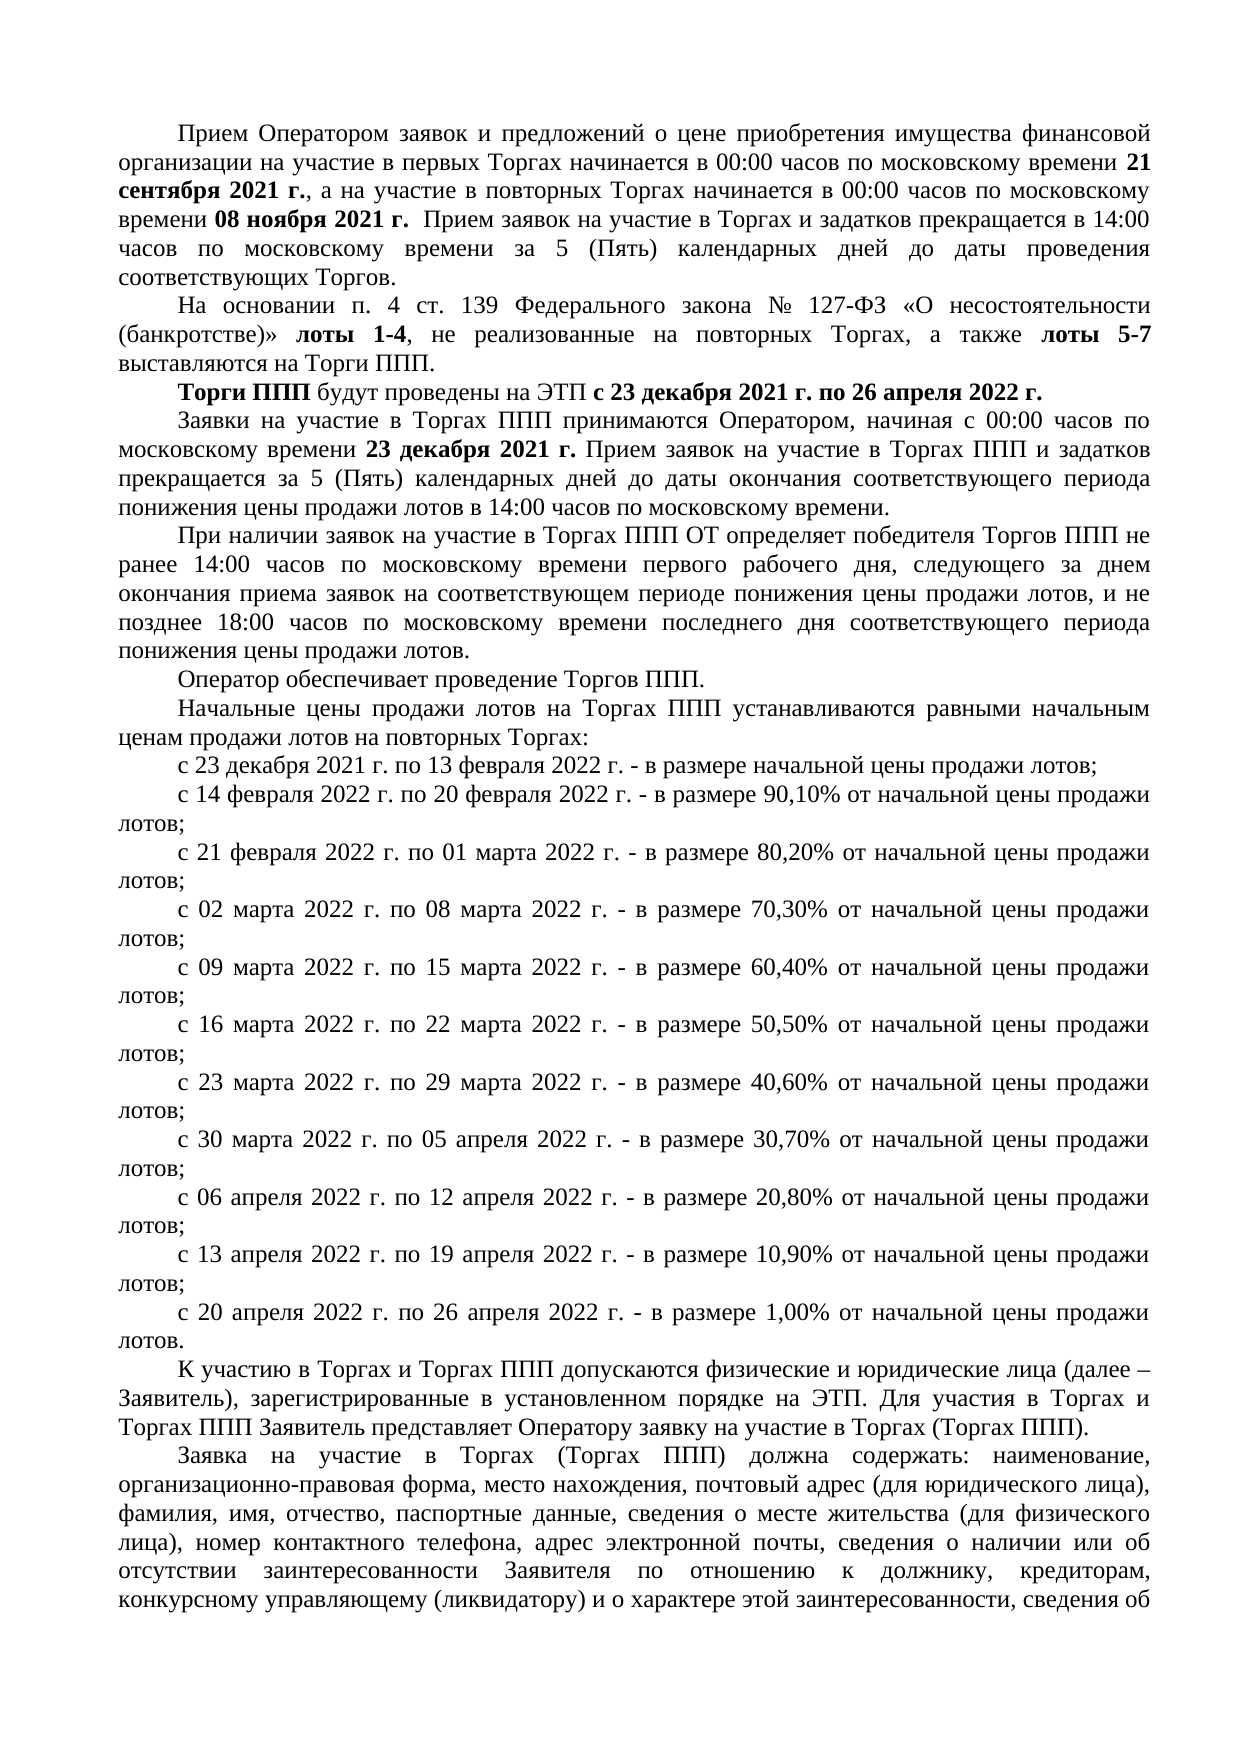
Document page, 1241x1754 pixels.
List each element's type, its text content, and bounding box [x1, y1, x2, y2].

text При наличии заявок на участие в Торгах ППП ОТ определяет победителя Торгов ППП не ранее 14:00 часов по московскому времени первого рабочего дня, следующего за днем окончания приема заявок на соответствующем периоде понижения цены продажи лотов, и не позднее 18:00 часов по московскому времени последнего дня соответствующего периода понижения цены продажи лотов. [118, 521, 1151, 664]
text с 30 марта 2022 г. по 05 апреля 2022 г. - в размере 30,70% от начальной цены продажи лотов; [118, 1124, 1151, 1182]
text с 20 апреля 2022 г. по 26 апреля 2022 г. - в размере 1,00% от начальной цены продажи лотов. [118, 1297, 1151, 1354]
text Начальные цены продажи лотов на Торгах ППП устанавливаются равными начальным ценам продажи лотов на повторных Торгах: [118, 693, 1151, 751]
text с 13 апреля 2022 г. по 19 апреля 2022 г. - в размере 10,90% от начальной цены продажи лотов; [118, 1239, 1151, 1297]
text Оператор обеспечивает проведение Торгов ППП. [118, 664, 1151, 693]
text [118, 1441, 1151, 1613]
text с 16 марта 2022 г. по 22 марта 2022 г. - в размере 50,50% от начальной цены продажи лотов; [118, 1009, 1151, 1067]
text с 06 апреля 2022 г. по 12 апреля 2022 г. - в размере 20,80% от начальной цены продажи лотов; [118, 1182, 1151, 1239]
text с 23 марта 2022 г. по 29 марта 2022 г. - в размере 40,60% от начальной цены продажи лотов; [118, 1067, 1151, 1124]
text с 21 февраля 2022 г. по 01 марта 2022 г. - в размере 80,20% от начальной цены продажи лотов; [118, 837, 1151, 894]
text Торги ППП будут проведены на ЭТП с 23 декабря 2021 г. по 26 апреля 2022 г. [118, 377, 311, 406]
text с 02 марта 2022 г. по 08 марта 2022 г. - в размере 70,30% от начальной цены продажи лотов; [118, 894, 1151, 952]
text На основании п. 4 ст. 139 Федерального закона № 127-ФЗ «О несостоятельности (банкротстве)» лоты 1-4, не реализованные на повторных Торгах, а также лоты 5-7 выставляются на Торги ППП. [118, 291, 1151, 377]
text с 14 февраля 2022 г. по 20 февраля 2022 г. - в размере 90,10% от начальной цены продажи лотов; [118, 779, 1151, 837]
text с 09 марта 2022 г. по 15 марта 2022 г. - в размере 60,40% от начальной цены продажи лотов; [118, 952, 1151, 1009]
text Заявки на участие в Торгах ППП принимаются Оператором, начиная с 00:00 часов по московскому времени 23 декабря 2021 г. Прием заявок на участие в Торгах ППП и задатков прекращается за 5 (Пять) календарных дней до даты окончания соответствующего периода понижения цены продажи лотов в 14:00 часов по московскому времени. [118, 406, 1151, 521]
text Торги ППП будут проведены на ЭТП с 23 декабря 2021 г. по 26 апреля 2022 г. [593, 377, 1151, 406]
text с 23 декабря 2021 г. по 13 февраля 2022 г. - в размере начальной цены продажи лотов; [118, 751, 1151, 779]
text К участию в Торгах и Торгах ППП допускаются физические и юридические лица (далее – Заявитель), зарегистрированные в установленном порядке на ЭТП. Для участия в Торгах и Торгах ППП Заявитель представляет Оператору заявку на участие в Торгах (Торгах ППП). [118, 1354, 1151, 1441]
text Прием Оператором заявок и предложений о цене приобретения имущества финансовой организации на участие в первых Торгах начинается в 00:00 часов по московскому времени 21 сентября 2021 г., а на участие в повторных Торгах начинается в 00:00 часов по московскому времени 08 ноября 2021 г. Прием заявок на участие в Торгах и задатков прекращается в 14:00 часов по московскому времени за 5 (Пять) календарных дней до даты проведения соответствующих Торгов. [118, 118, 1151, 291]
